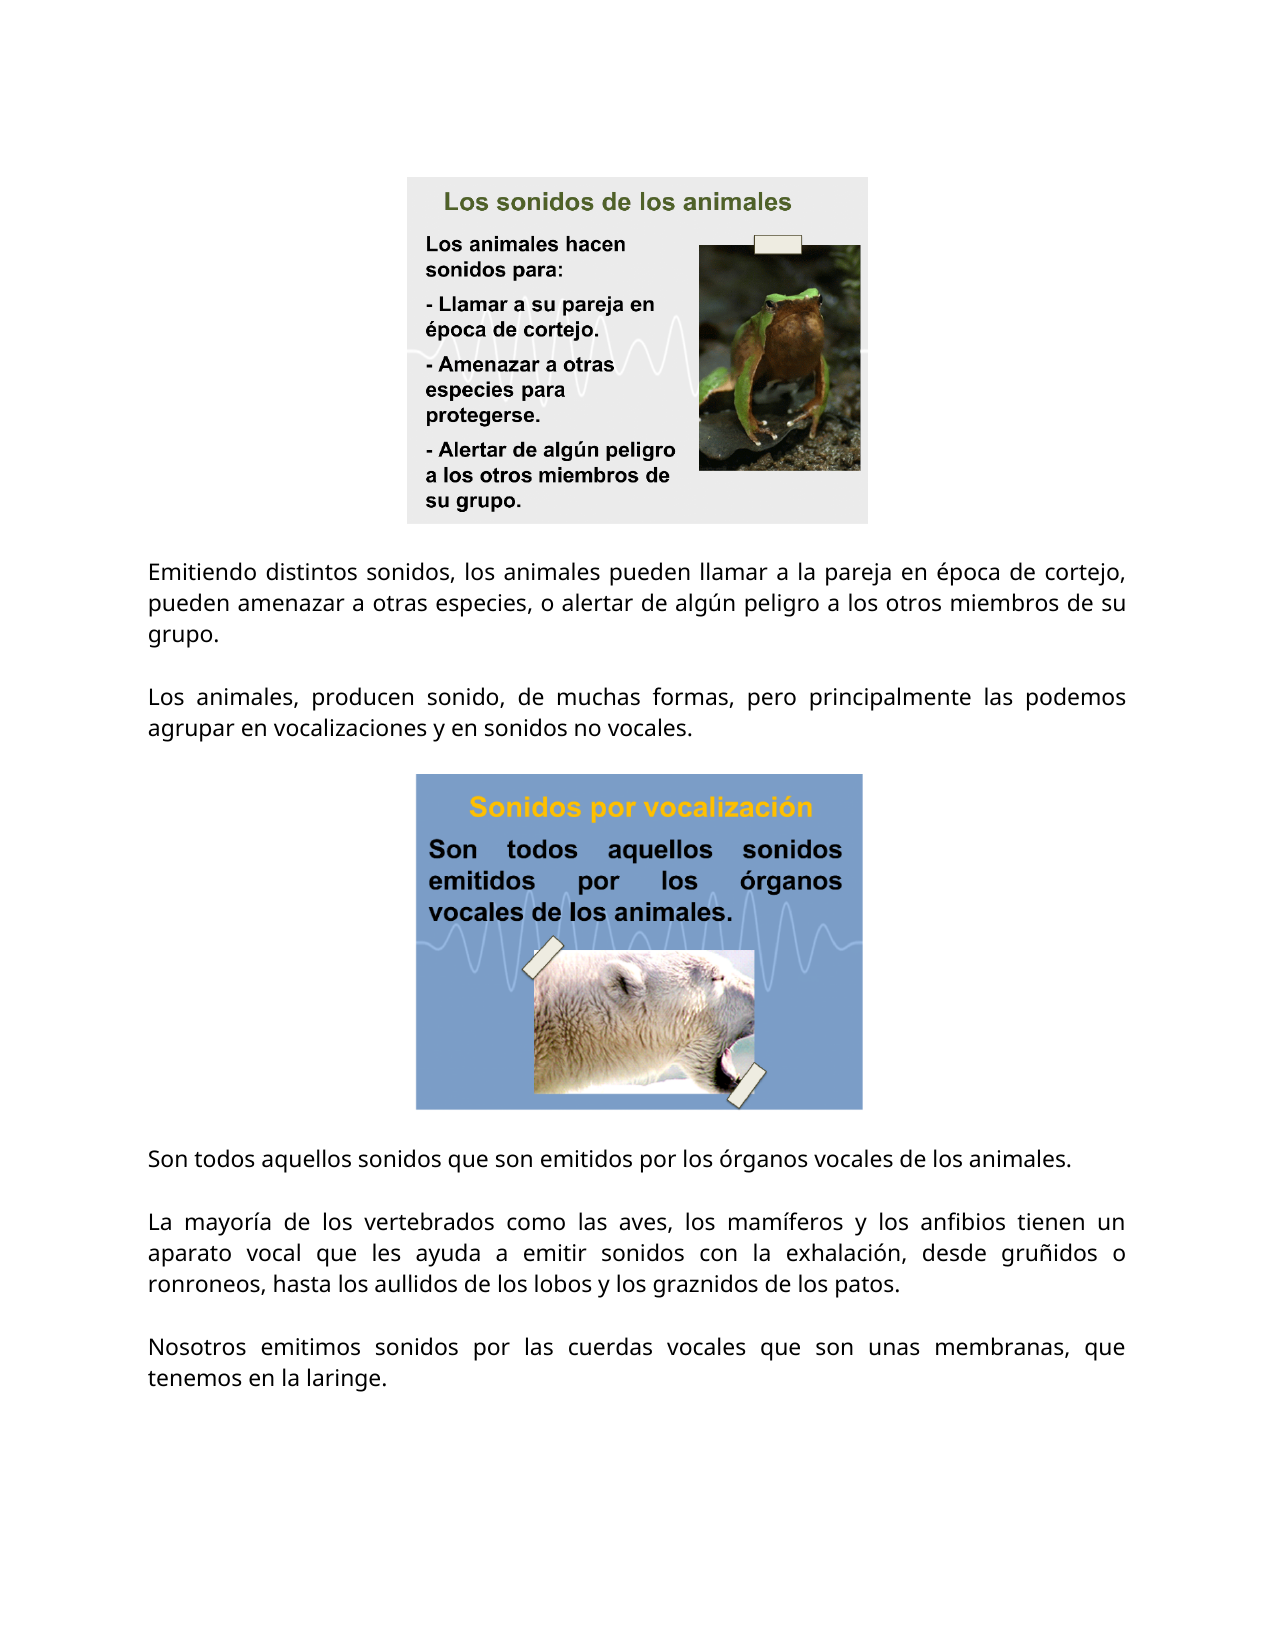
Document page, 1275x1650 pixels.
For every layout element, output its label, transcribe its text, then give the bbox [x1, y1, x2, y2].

text Son todos aquellos sonidos que son emitidos por los órganos vocales de los animales. [148, 1143, 1127, 1174]
text Emitiendo distintos sonidos, los animales pueden llamar a la pareja en época de cortejo, pueden amenazar a otras especies, o alertar de algún peligro a los otros miembros de su grupo. [148, 556, 1127, 649]
text La mayoría de los vertebrados como las aves, los mamíferos y los anfibios tienen un aparato vocal que les ayuda a emitir sonidos con la exhalación, desde gruñidos o ronroneos, hasta los aullidos de los lobos y los graznidos de los patos. [148, 1205, 1127, 1299]
text Nosotros emitimos sonidos por las cuerdas vocales que son unas membranas, que tenemos en la laringe. [148, 1330, 1127, 1393]
picture [407, 177, 868, 525]
picture [412, 774, 863, 1112]
text Los animales, producen sonido, de muchas formas, pero principalmente las podemos agrupar en vocalizaciones y en sonidos no vocales. [148, 681, 1127, 743]
